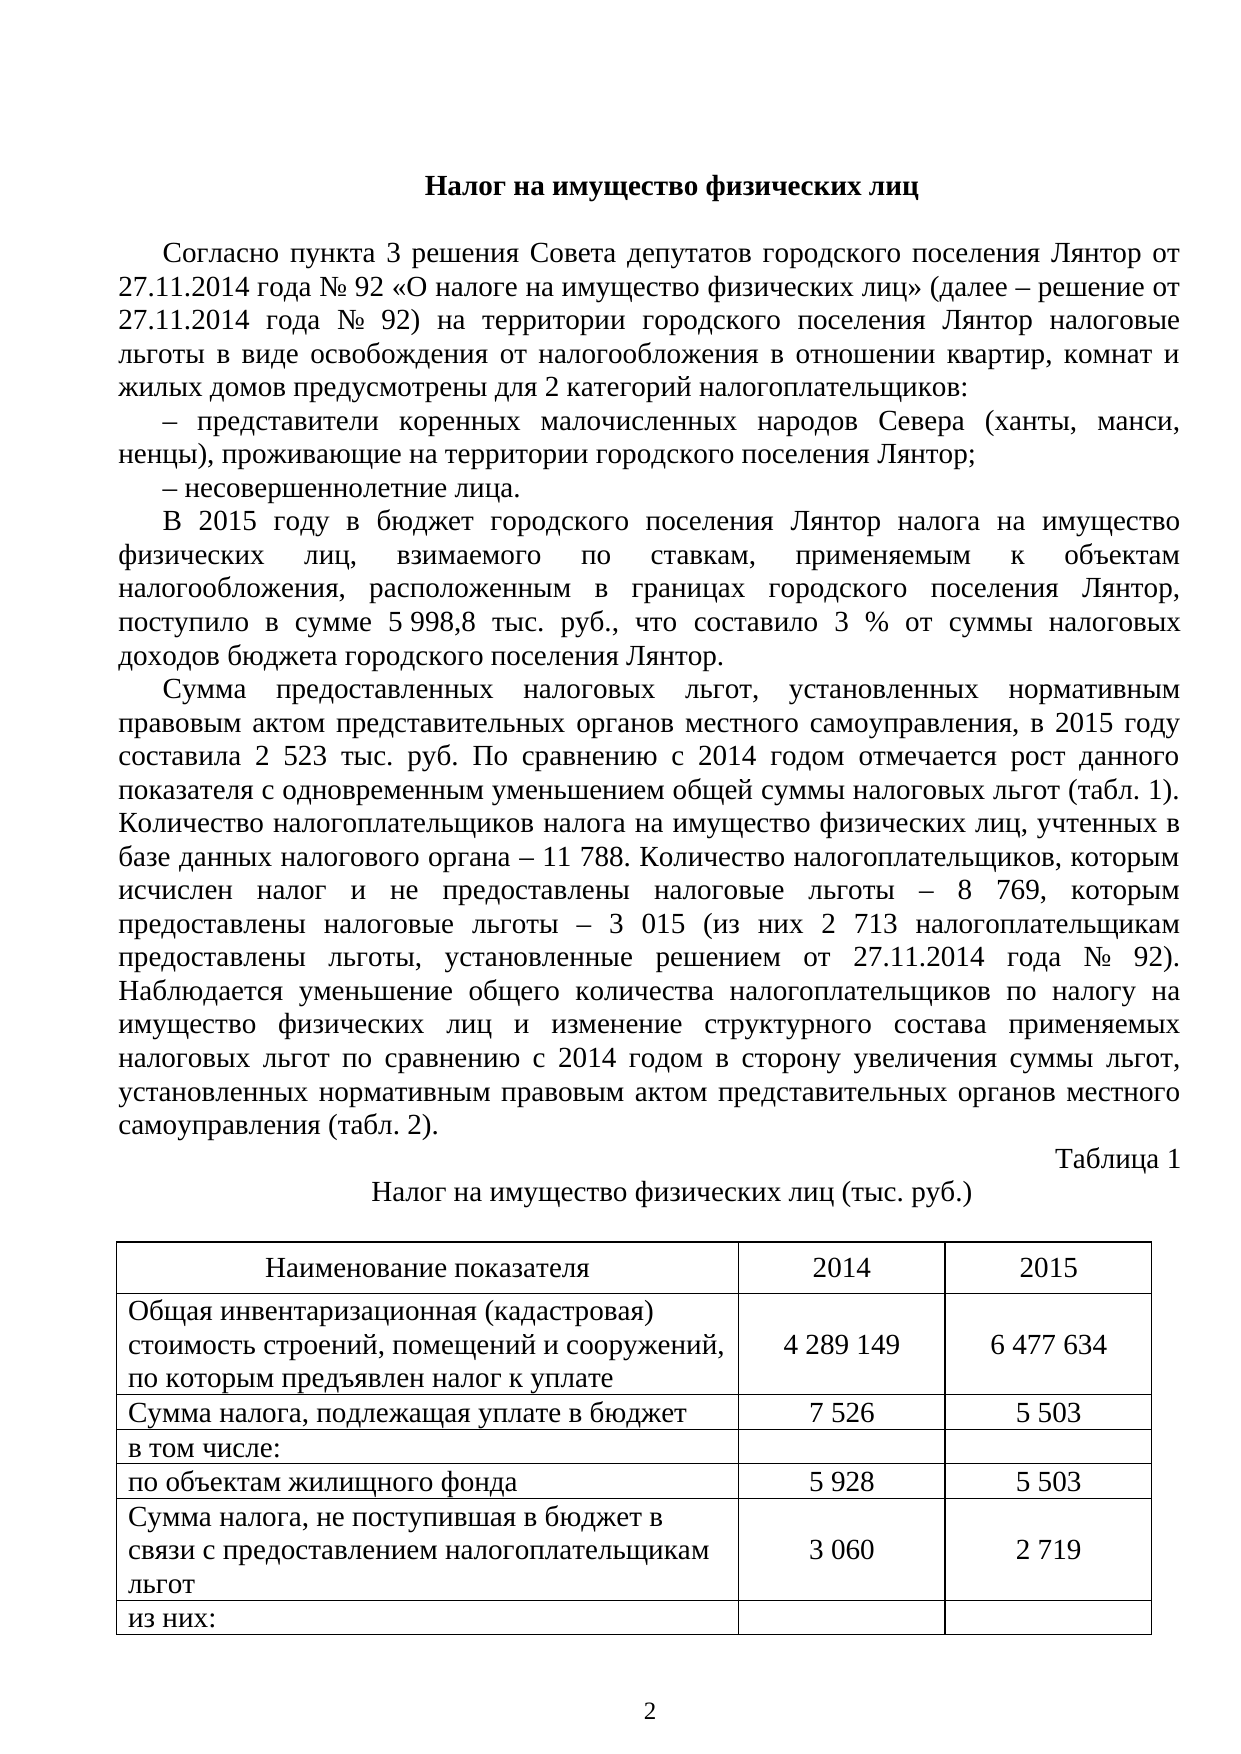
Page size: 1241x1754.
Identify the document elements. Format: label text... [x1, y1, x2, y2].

text Согласно пункта 3 решения Совета депутатов городского поселения Лянтор от 27.11.2014 года № 92 «О налоге на имущество физических лиц» (далее – решение от 27.11.2014 года № 92) на территории городского поселения Лянтор налоговые льготы в виде освобождения от налогообложения в отношении квартир, комнат и жилых домов предусмотрены для 2 категорий налогоплательщиков: [118, 235, 1181, 403]
table_header 2014 [739, 1243, 944, 1292]
subtitle Налог на имущество физических лиц [118, 168, 1181, 202]
table_cell в том числе: [117, 1430, 738, 1463]
table_cell 6 477 634 [946, 1294, 1151, 1394]
table_cell 5 503 [946, 1395, 1151, 1429]
text – несовершеннолетние лица. [118, 470, 1181, 503]
text – представители коренных малочисленных народов Севера (ханты, манси, ненцы), проживающие на территории городского поселения Лянтор; [118, 403, 1181, 470]
table_cell 3 060 [739, 1499, 944, 1599]
text В 2015 году в бюджет городского поселения Лянтор налога на имущество физических лиц, взимаемого по ставкам, применяемым к объектам налогообложения, расположенным в границах городского поселения Лянтор, поступило в сумме 5 998,8 тыс. руб., что составило 3 % от суммы налоговых доходов бюджета городского поселения Лянтор. [118, 503, 1181, 671]
table_cell [946, 1430, 1151, 1463]
table_cell 5 928 [739, 1464, 944, 1498]
table_cell Сумма налога, подлежащая уплате в бюджет [117, 1395, 738, 1429]
table_cell [739, 1430, 944, 1463]
table_cell Общая инвентаризационная (кадастровая) стоимость строений, помещений и сооружений, по которым предъявлен налог к уплате [117, 1294, 738, 1394]
table_cell 2 719 [946, 1499, 1151, 1599]
table_header 2015 [946, 1243, 1151, 1292]
table_cell [739, 1601, 944, 1634]
table_cell из них: [117, 1601, 738, 1634]
table_cell 5 503 [946, 1464, 1151, 1498]
text Сумма предоставленных налоговых льгот, установленных нормативным правовым актом представительных органов местного самоуправления, в 2015 году составила 2 523 тыс. руб. По сравнению с 2014 годом отмечается рост данного показателя с одновременным уменьшением общей суммы налоговых льгот (табл. 1). Количество налогоплательщиков налога на имущество физических лиц, учтенных в базе данных налогового органа – 11 788. Количество налогоплательщиков, которым исчислен налог и не предоставлены налоговые льготы – 8 769, которым предоставлены налоговые льготы – 3 015 (из них 2 713 налогоплательщикам предоставлены льготы, установленные решением от 27.11.2014 года № 92). Наблюдается уменьшение общего количества налогоплательщиков по налогу на имущество физических лиц и изменение структурного состава применяемых налоговых льгот по сравнению с 2014 годом в сторону увеличения суммы льгот, установленных нормативным правовым актом представительных органов местного самоуправления (табл. 2). [118, 671, 1181, 1141]
table_cell 4 289 149 [739, 1294, 944, 1394]
table_header Наименование показателя [117, 1243, 738, 1292]
text Таблица 1 [118, 1141, 1181, 1174]
table_cell по объектам жилищного фонда [117, 1464, 738, 1498]
table_cell 7 526 [739, 1395, 944, 1429]
table_cell Сумма налога, не поступившая в бюджет в связи с предоставлением налогоплательщикам льгот [117, 1499, 738, 1599]
text Налог на имущество физических лиц (тыс. руб.) [118, 1174, 1181, 1208]
table_cell [946, 1601, 1151, 1634]
